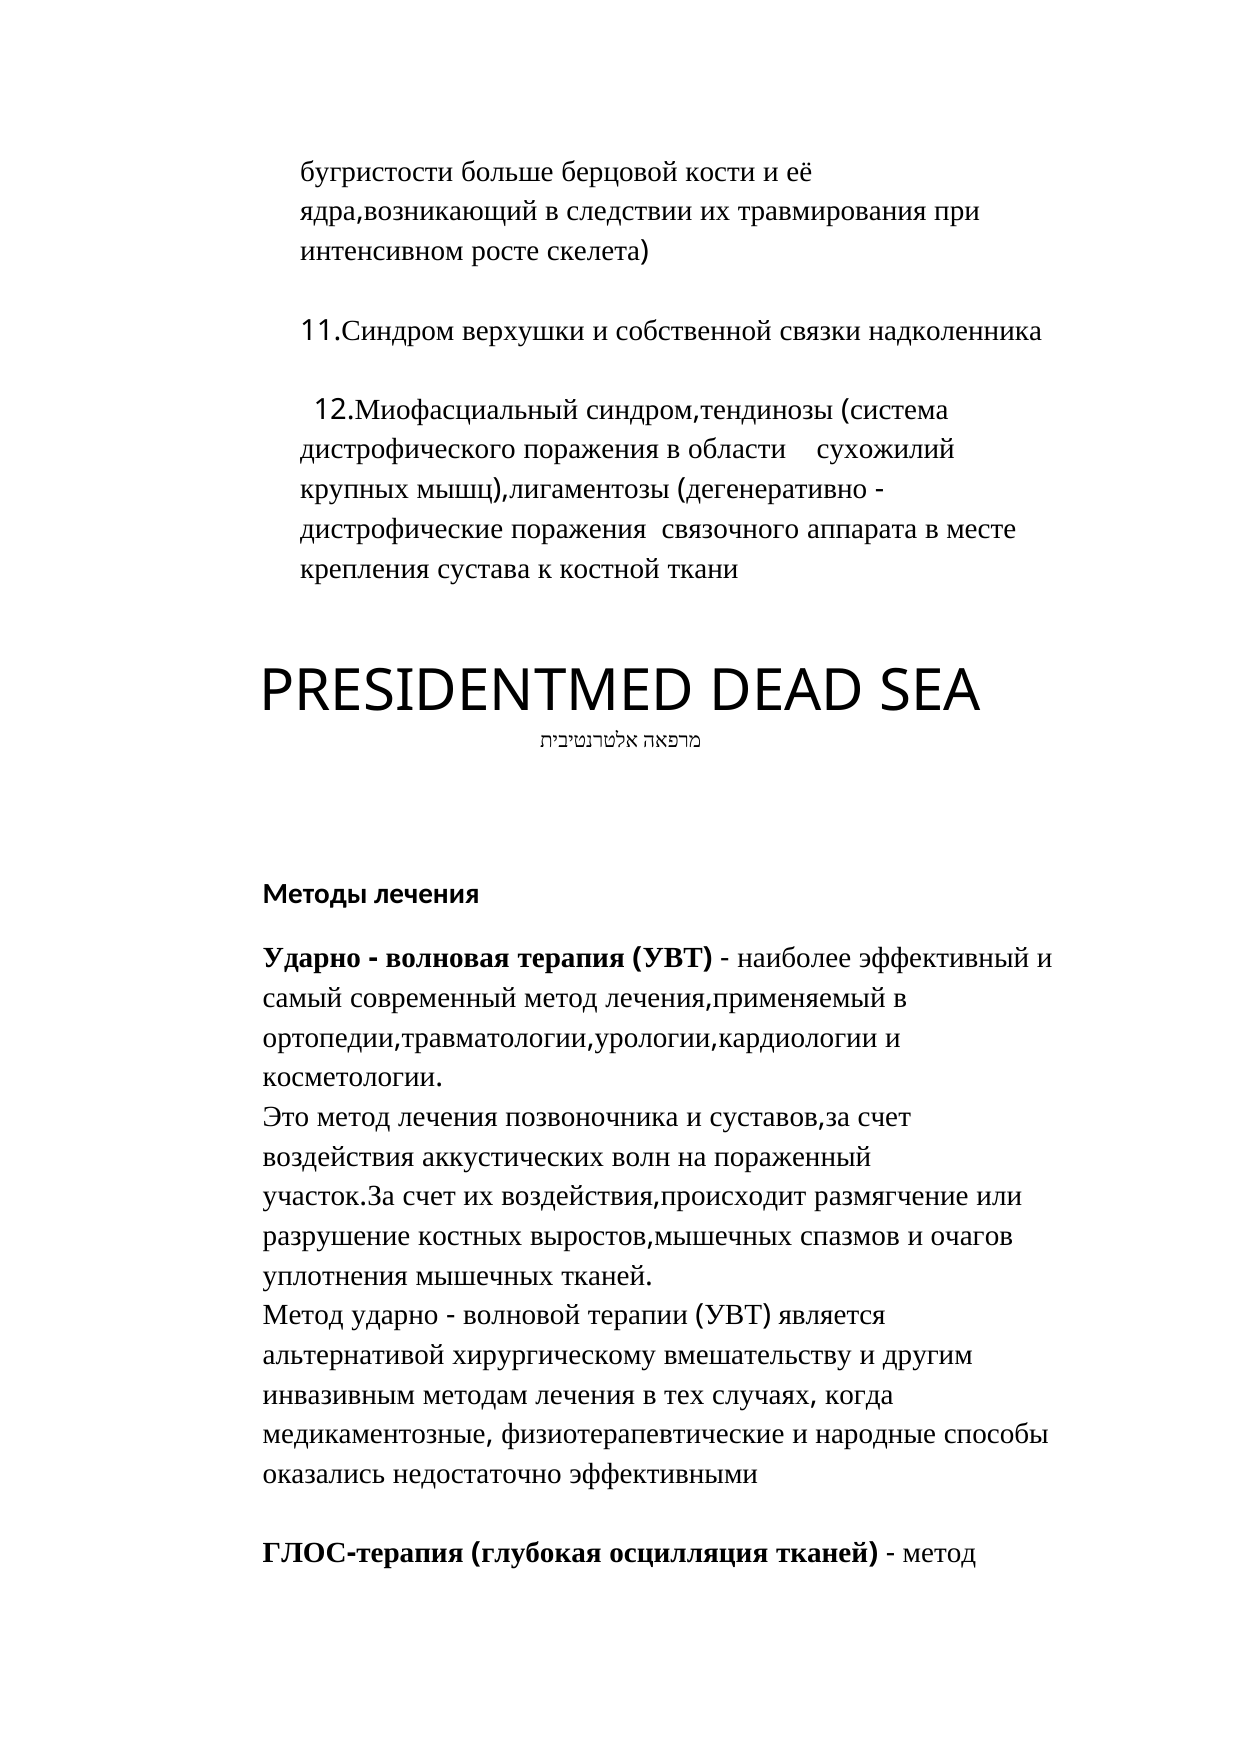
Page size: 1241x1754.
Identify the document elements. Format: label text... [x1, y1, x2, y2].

text бугристости больше берцовой кости и её ядра,возникающий в следствии их травмирования при интенсивном росте скелета) [300, 150, 1053, 269]
text Ударно - волновая терапия (УВТ) - наиболее эффективный и самый современный метод лечения,применяемый в ортопедии,травматологии,урологии,кардиологии и косметологии. [262, 936, 1053, 1095]
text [262, 1492, 1053, 1571]
text Метод ударно - волновой терапии (УВТ) является альтернативой хирургическому вмешательству и другим инвазивным методам лечения в тех случаях, когда медикаментозные, физиотерапевтические и народные способы оказались недостаточно эффективными [262, 1294, 1053, 1492]
text PRESIDENTMED DEAD SEA [187, 648, 1053, 728]
text 11.Синдром верхушки и собственной связки надколенника [300, 309, 1053, 348]
text 12.Миофасциальный синдром,тендинозы (система дистрофического поражения в области сухожилий крупных мышц),лигаментозы (дегенеративно - дистрофические поражения связочного аппарата в месте крепления сустава к костной ткани [300, 388, 1053, 587]
text участок.За счет их воздействия,происходит размягчение или разрушение костных выростов,мышечных спазмов и очагов уплотнения мышечных тканей. [262, 1174, 1053, 1294]
list Методы лечения [262, 875, 1053, 910]
text Это метод лечения позвоночника и суставов,за счет воздействия аккустических волн на пораженный [709, 1095, 1053, 1174]
text Это метод лечения позвоночника и суставов,за счет воздействия аккустических волн на пораженный [262, 1095, 706, 1174]
text מרפאה אלטרנטיבית [187, 728, 1053, 752]
